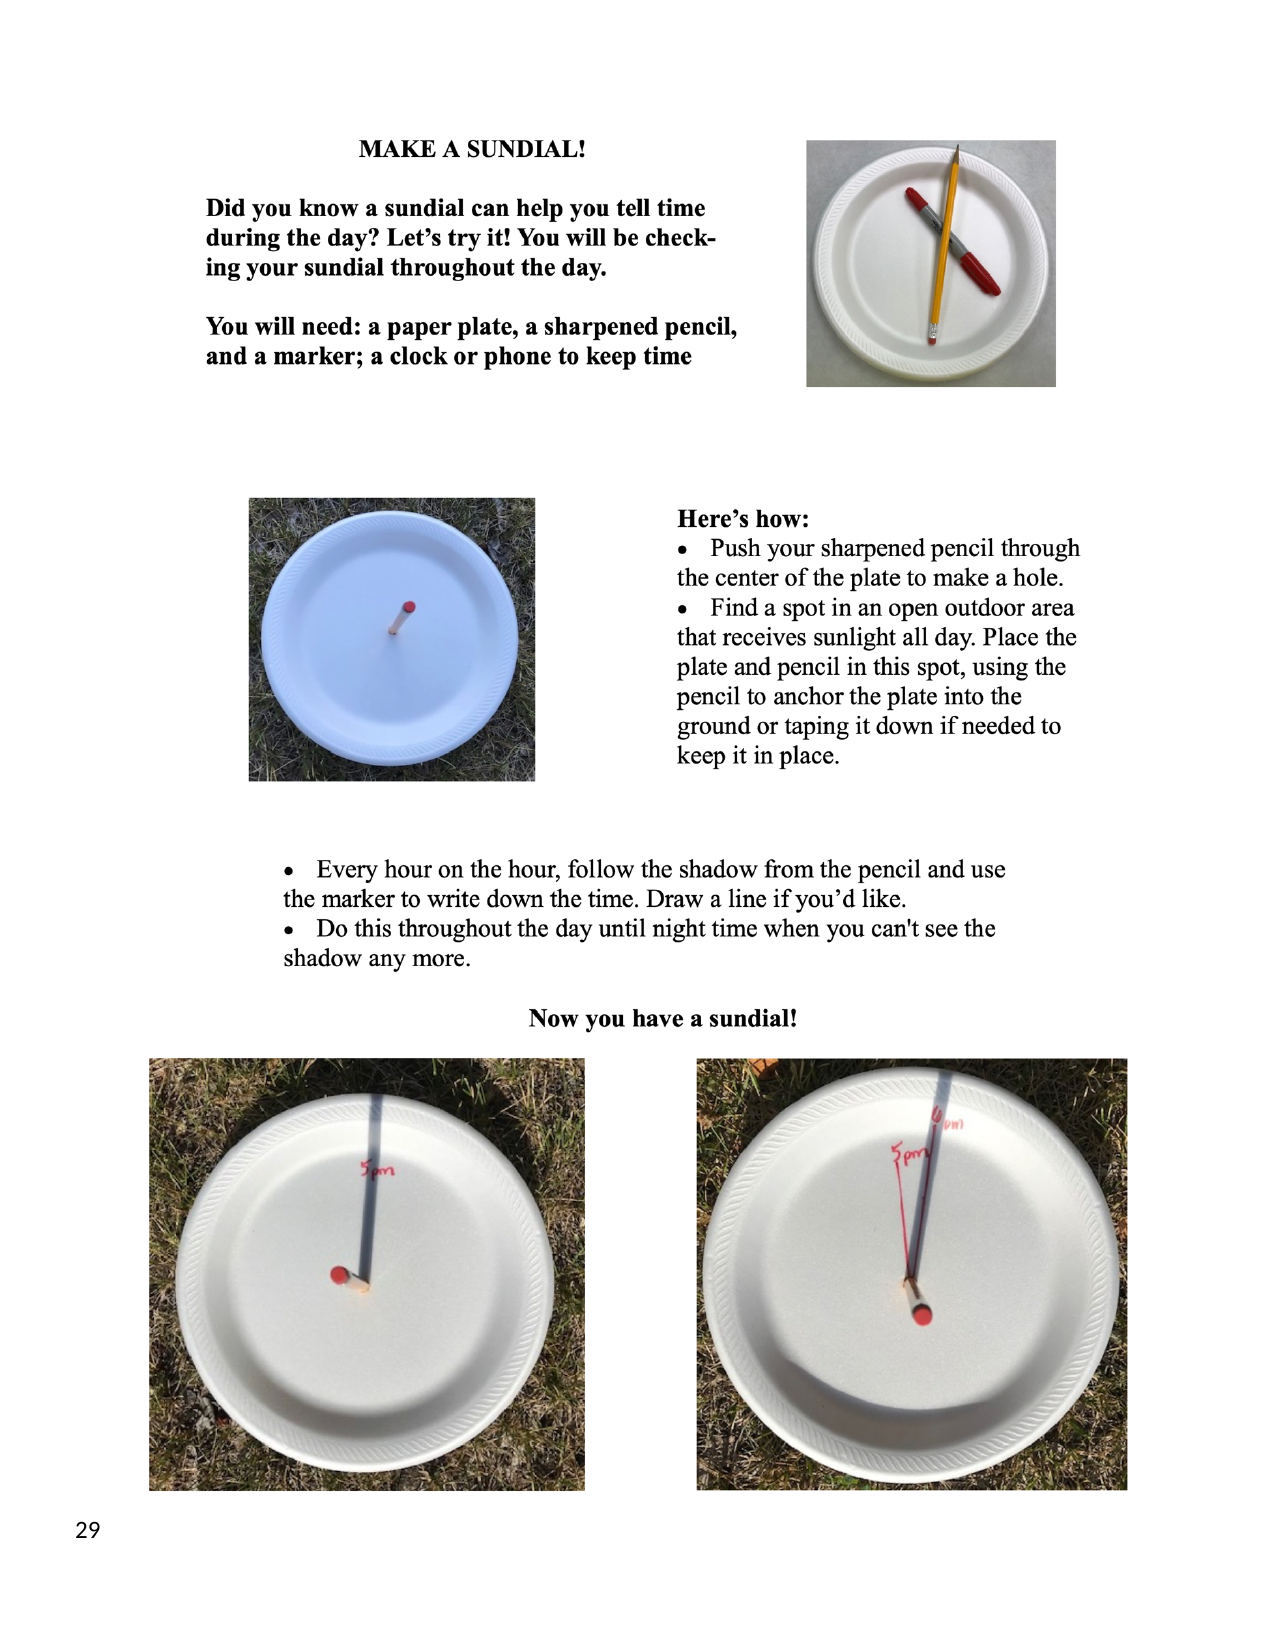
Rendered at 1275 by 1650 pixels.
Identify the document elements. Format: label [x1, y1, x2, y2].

picture [75, 75, 1200, 1514]
